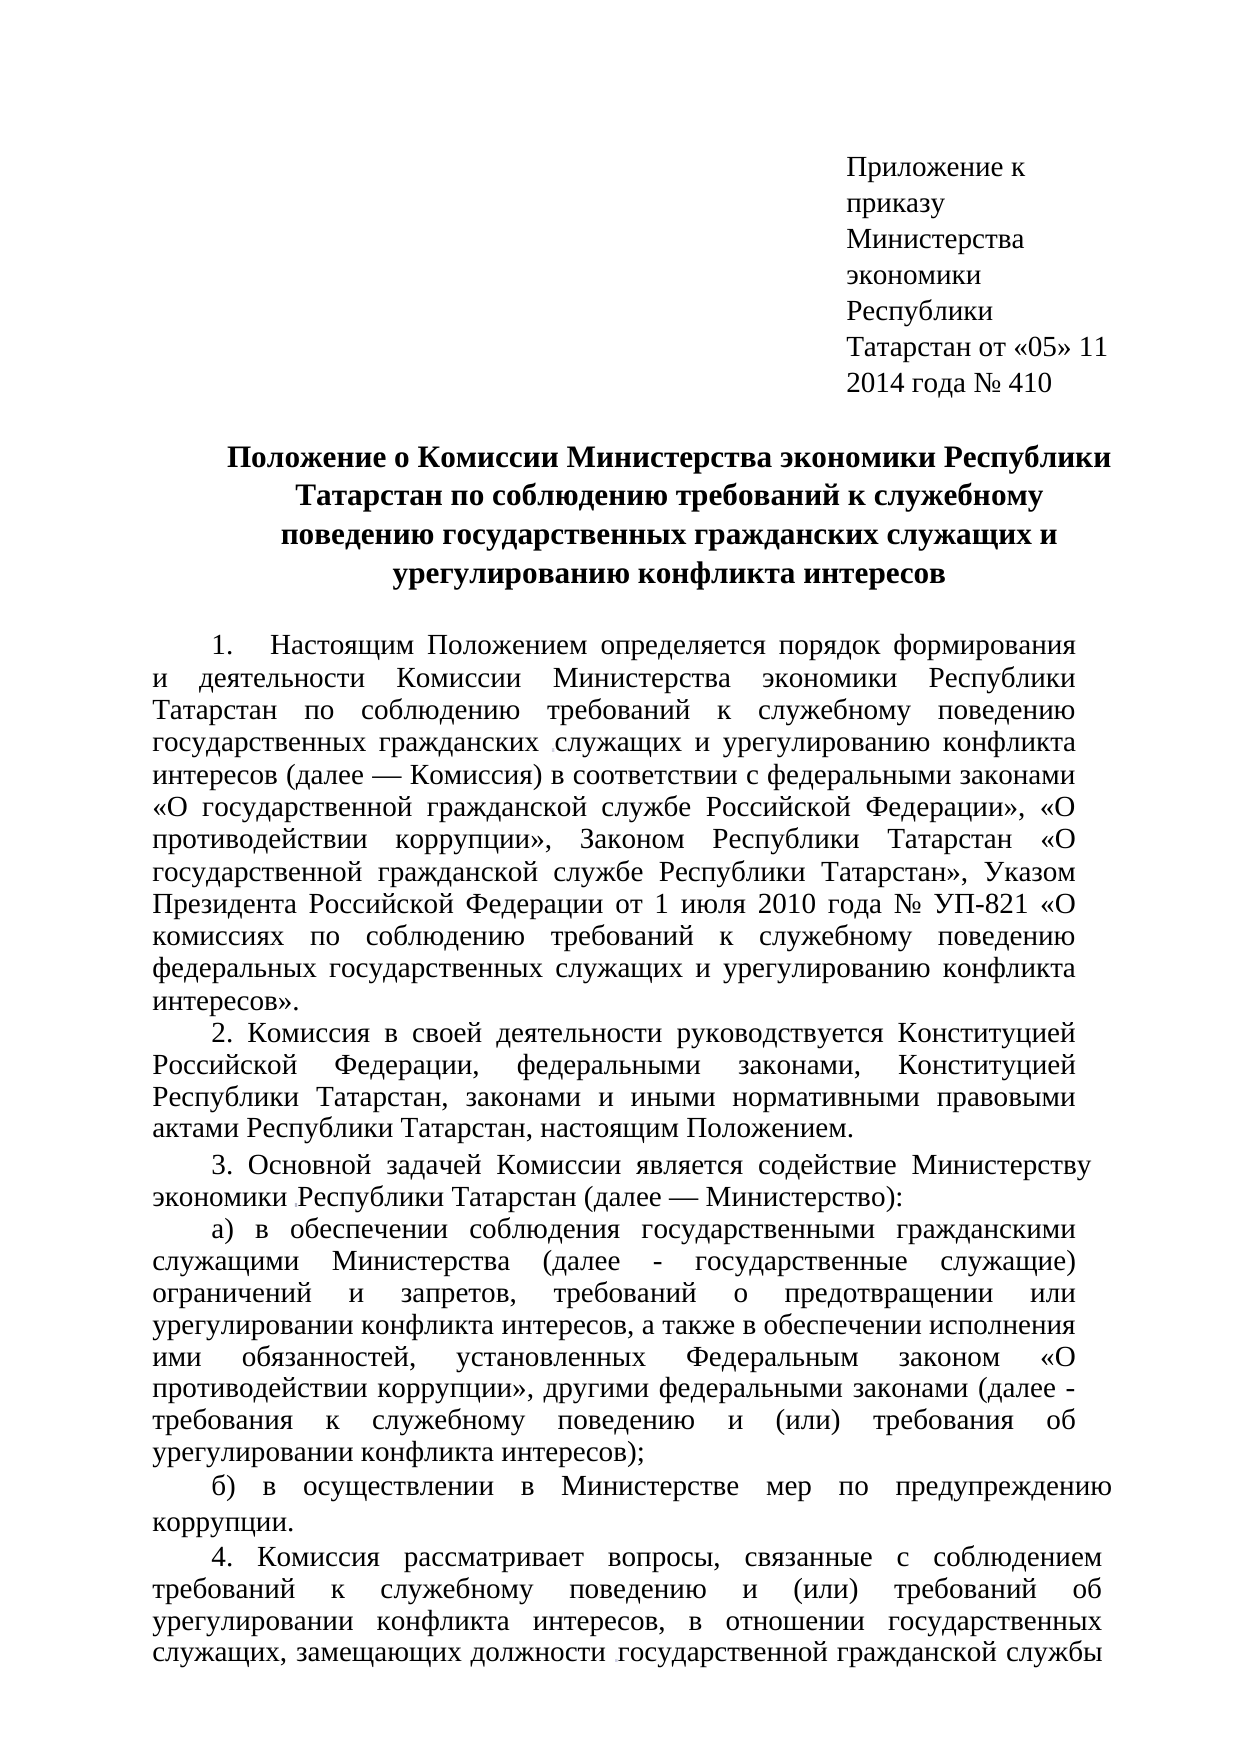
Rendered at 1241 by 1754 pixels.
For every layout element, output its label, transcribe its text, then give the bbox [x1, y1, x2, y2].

text Приложение к приказу Министерства экономики Республики Татарстан от «05» 11 2014 года № 410 [846, 149, 1113, 399]
list Настоящим Положением определяется порядок формирования и деятельности Комиссии Министерства экономики Республики Татарстан по соблюдению требований к служебному поведению государственных гражданских служащих и урегулированию конфликта интересов (далее — Комиссия) в соответствии с федеральными законами «О государственной гражданской службе Российской Федерации», «О противодействии коррупции», Законом Республики Татарстан «О государственной гражданской службе Республики Татарстан», Указом Президента Российской Федерации от 1 июля 2010 года № УП-821 «О комиссиях по соблюдению требований к служебному поведению федеральных государственных служащих и урегулированию конфликта интересов». [152, 629, 1076, 1016]
text 3. Основной задачей Комиссии является содействие Министерству экономики Республики Татарстан (далее — Министерство): [152, 1149, 1092, 1212]
text а) в обеспечении соблюдения государственными гражданскими служащими Министерства (далее - государственные служащие) ограничений и запретов, требований о предотвращении или урегулировании конфликта интересов, а также в обеспечении исполнения ими обязанностей, установленных Федеральным законом «О противодействии коррупции», другими федеральными законами (далее - требования к служебному поведению и (или) требования об урегулировании конфликта интересов); [152, 1213, 1076, 1468]
text б) в осуществлении в Министерстве мер по предупреждению коррупции. [152, 1468, 1113, 1538]
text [152, 1541, 1103, 1668]
text 2. Комиссия в своей деятельности руководствуется Конституцией Российской Федерации, федеральными законами, Конституцией Республики Татарстан, законами и иными нормативными правовыми актами Республики Татарстан, настоящим Положением. [152, 1017, 1076, 1144]
text Положение о Комиссии Министерства экономики Республики Татарстан по соблюдению требований к служебному поведению государственных гражданских служащих и урегулированию конфликта интересов [226, 438, 1113, 590]
